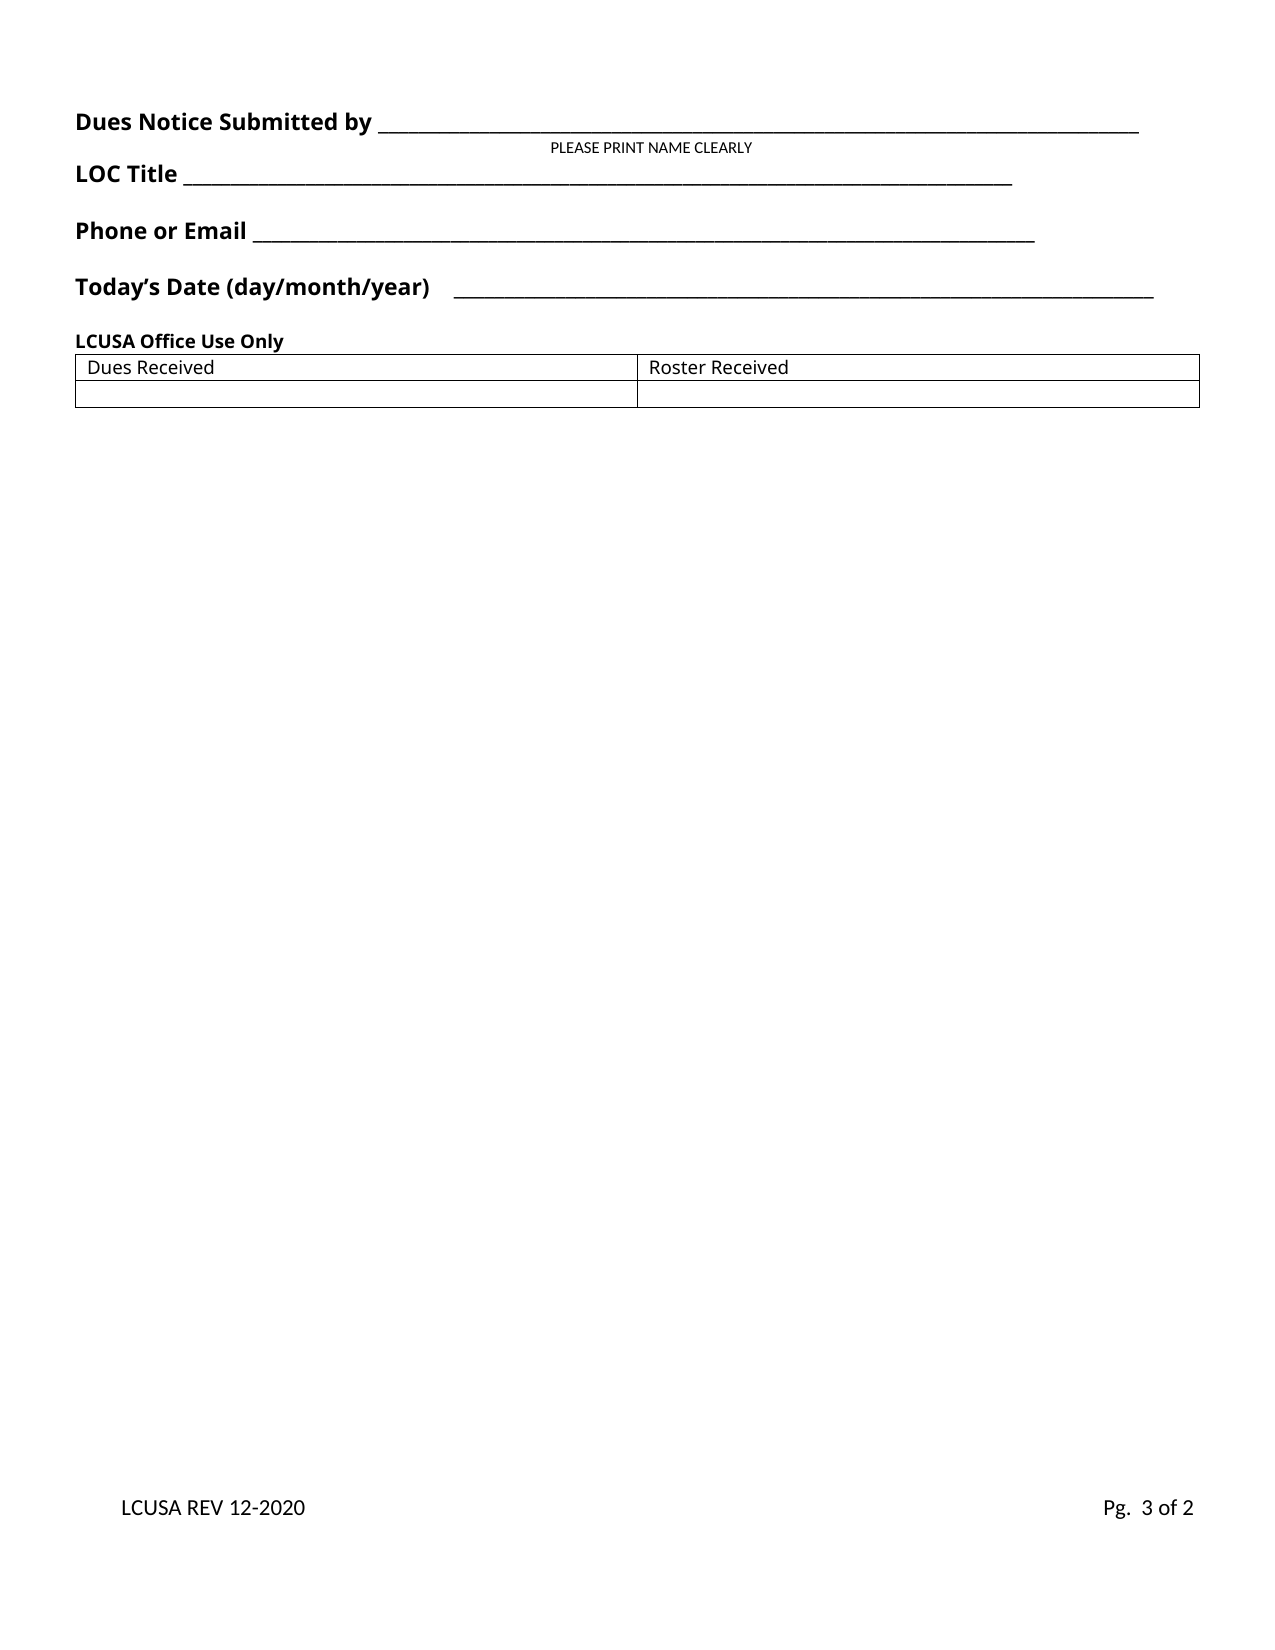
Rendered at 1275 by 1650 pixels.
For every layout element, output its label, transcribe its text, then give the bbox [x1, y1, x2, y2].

table_header Roster Received [638, 355, 1199, 380]
text Today’s Date (day/month/year) _____________________________________________________________________ [75, 271, 1200, 303]
table_cell [638, 381, 1199, 407]
table_cell [76, 381, 637, 407]
text LOC Title ________________________________________________________________________________________ [75, 158, 1200, 189]
text Dues Notice Submitted by ___________________________________________________________________________ [75, 106, 1200, 137]
text PLEASE PRINT NAME CLEARLY [75, 137, 1200, 158]
table_header Dues Received [76, 355, 637, 380]
text Phone or Email ___________________________________________________________________________________ [75, 214, 1200, 246]
text LCUSA Office Use Only [75, 328, 1200, 354]
